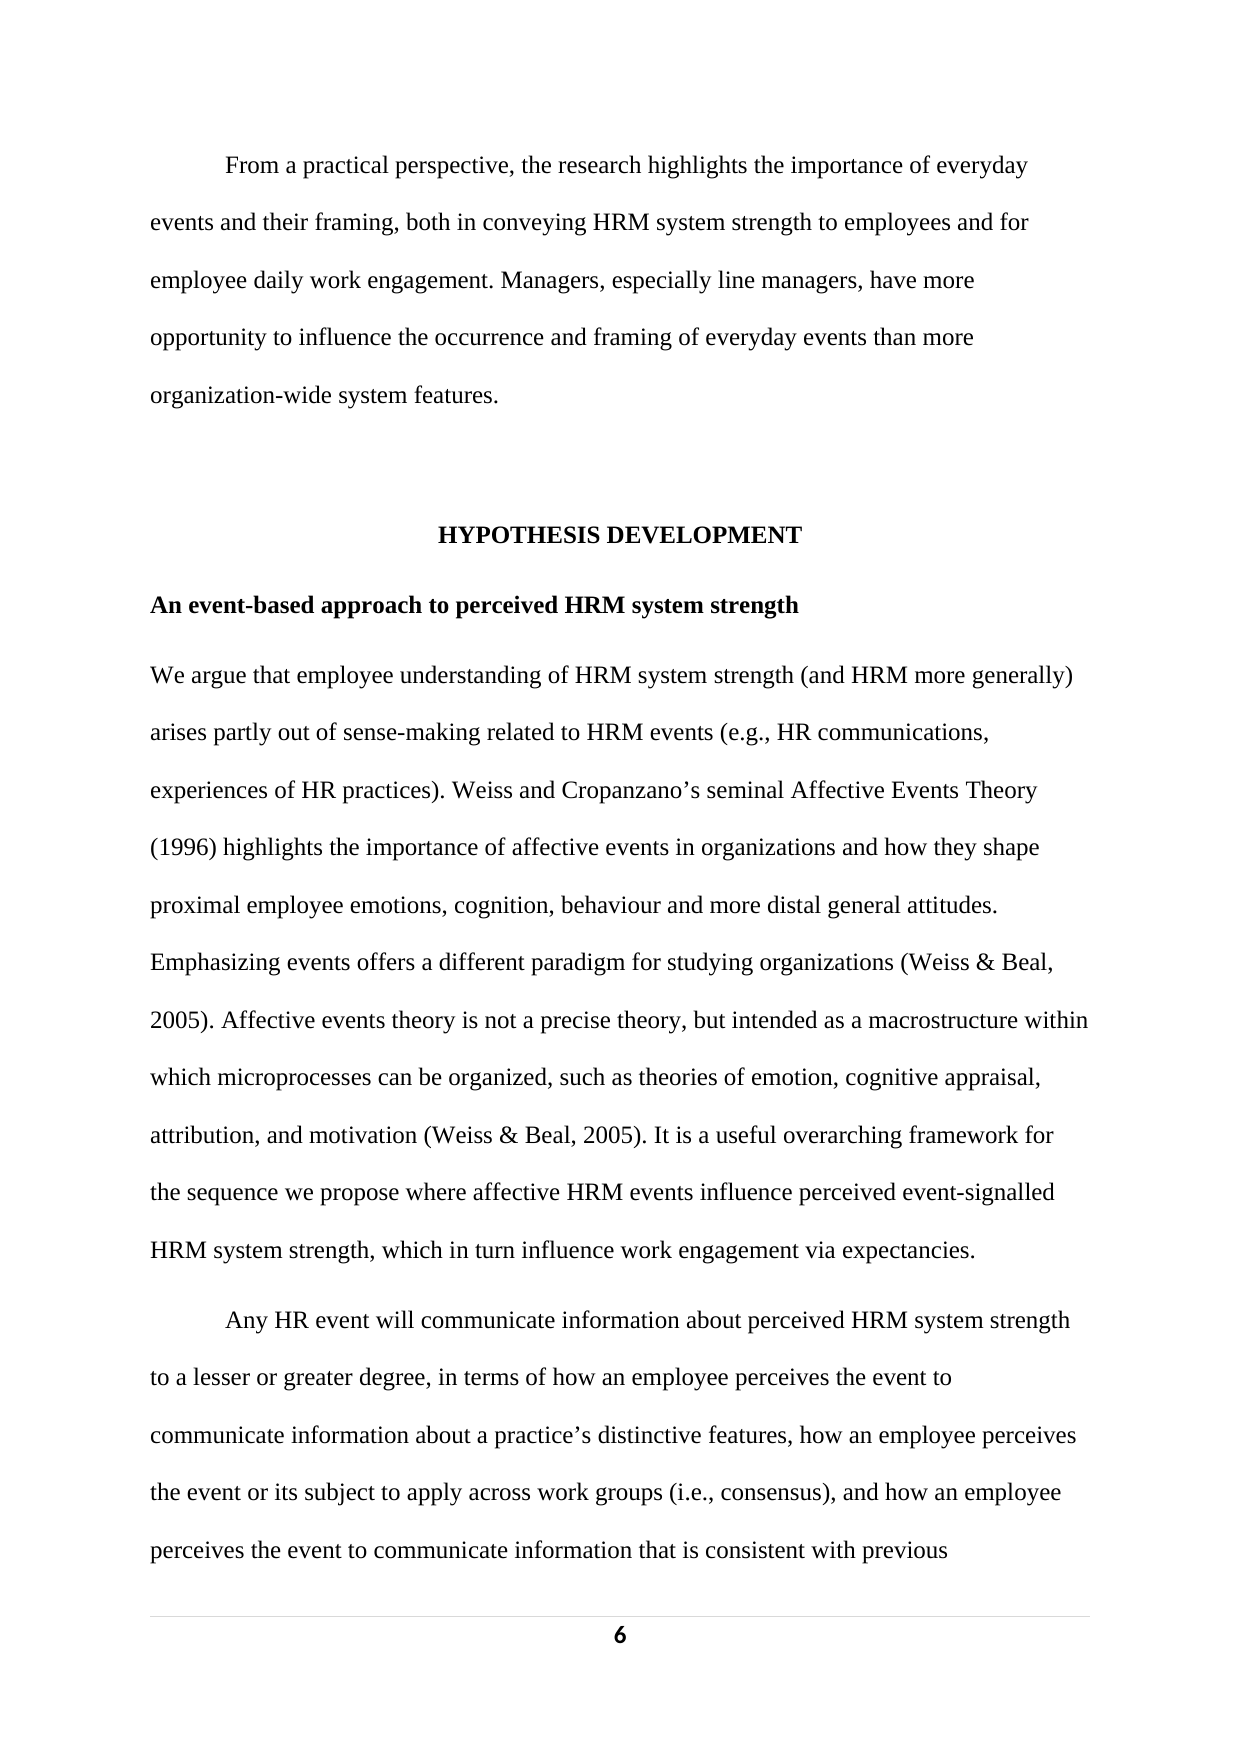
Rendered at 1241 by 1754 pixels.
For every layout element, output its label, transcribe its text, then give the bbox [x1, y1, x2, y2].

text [150, 1305, 1090, 1564]
text From a practical perspective, the research highlights the importance of everyday events and their framing, both in conveying HRM system strength to employees and for employee daily work engagement. Managers, especially line managers, have more opportunity to influence the occurrence and framing of everyday events than more organization-wide system features. [150, 150, 1090, 409]
text HYPOTHESIS DEVELOPMENT [150, 520, 1090, 549]
text We argue that employee understanding of HRM system strength (and HRM more generally) arises partly out of sense-making related to HRM events (e.g., HR communications, experiences of HR practices). Weiss and Cropanzano’s seminal Affective Events Theory (1996) highlights the importance of affective events in organizations and how they shape proximal employee emotions, cognition, behaviour and more distal general attitudes. Emphasizing events offers a different paradigm for studying organizations (Weiss & Beal, 2005). Affective events theory is not a precise theory, but intended as a macrostructure within which microprocesses can be organized, such as theories of emotion, cognitive appraisal, attribution, and motivation (Weiss & Beal, 2005). It is a useful overarching framework for the sequence we propose where affective HRM events influence perceived event-signalled HRM system strength, which in turn influence work engagement via expectancies. [150, 660, 1090, 1264]
text An event-based approach to perceived HRM system strength [150, 590, 1090, 619]
